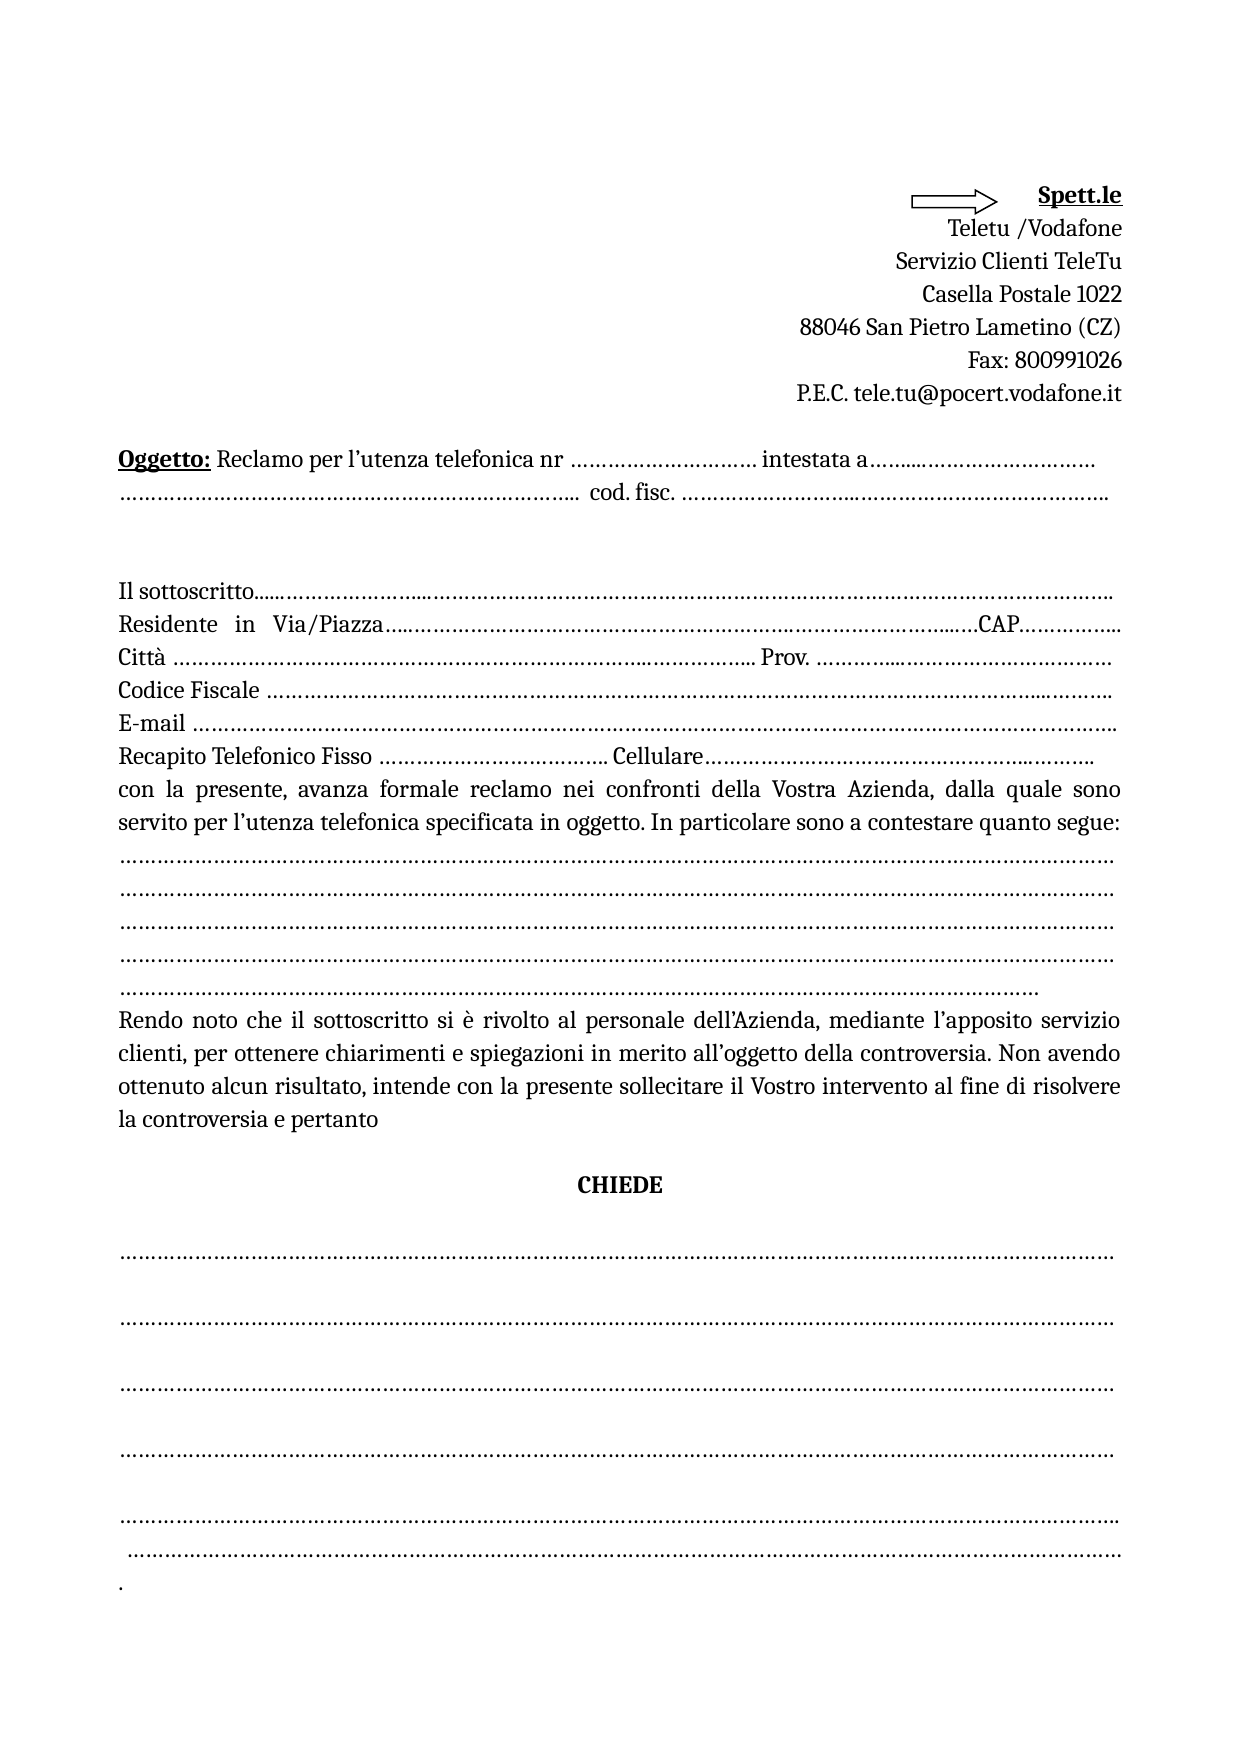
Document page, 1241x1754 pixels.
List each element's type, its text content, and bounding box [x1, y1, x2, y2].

text Fax: 800991026 [118, 346, 1122, 374]
text ……………………………………………………………………………………………………………………………………………. [118, 1534, 1122, 1596]
text …………………………………………………………………………………………………………………………………………… [118, 1369, 1122, 1398]
text con la presente, avanza formale reclamo nei confronti della Vostra Azienda, dalla quale sono servito per l’utenza telefonica specificata in oggetto. In particolare sono a contestare quanto segue:……………………………………………………………………………………………………………………………………………………………………………………………………………………………………………………………………………………………………………………………………………………………………………………………………………………………………………………………………………………………………………………………………………………………………………………………………………………………………………………………………………………………………………………… [118, 775, 1122, 1002]
text Rendo noto che il sottoscritto si è rivolto al personale dell’Azienda, mediante l’apposito servizio clienti, per ottenere chiarimenti e spiegazioni in merito all’oggetto della controversia. Non avendo ottenuto alcun risultato, intende con la presente sollecitare il Vostro intervento al fine di risolvere la controversia e pertanto [118, 1006, 1122, 1134]
text ……………………………………………………………….. cod. fisc. ………………………..…………………………………. [118, 478, 1122, 507]
text Residente in Via/Piazza…..…………………………………………………….……………………...…CAP…………….. Città …………………………………………………………………..…………….. Prov. …………...…………………………… [118, 610, 1122, 672]
text ……………………………………………………………………………………………………………………………………………. [118, 1501, 1122, 1530]
text …………………………………………………………………………………………………………………………………………… [118, 1303, 1122, 1332]
text 88046 San Pietro Lametino (CZ) [118, 313, 1122, 341]
text E-mail …………………………………………………………………………………………………………………………………. [118, 709, 1122, 738]
text Servizio Clienti TeleTu [118, 247, 1122, 275]
text Casella Postale 1022 [118, 280, 1122, 308]
text P.E.C. tele.tu@pocert.vodafone.it [118, 379, 1122, 407]
text Teletu /Vodafone [118, 214, 1122, 242]
text Oggetto: Reclamo per l’utenza telefonica nr ………………………… intestata a……....……………………… [118, 445, 1122, 473]
text …………………………………………………………………………………………………………………………………………… [118, 1237, 1122, 1266]
text …………………………………………………………………………………………………………………………………………… [118, 1435, 1122, 1464]
text Recapito Telefonico Fisso ………………………………. Cellulare……………………………………………..………. [118, 742, 1122, 771]
text CHIEDE [118, 1171, 1122, 1200]
text Codice Fiscale ……………………………………………………………………………………………………………...………. [118, 676, 1122, 705]
text Il sottoscritto......…………………...………………………………………………………………………………………………. [118, 577, 1122, 606]
text Spett.le [118, 181, 1122, 209]
